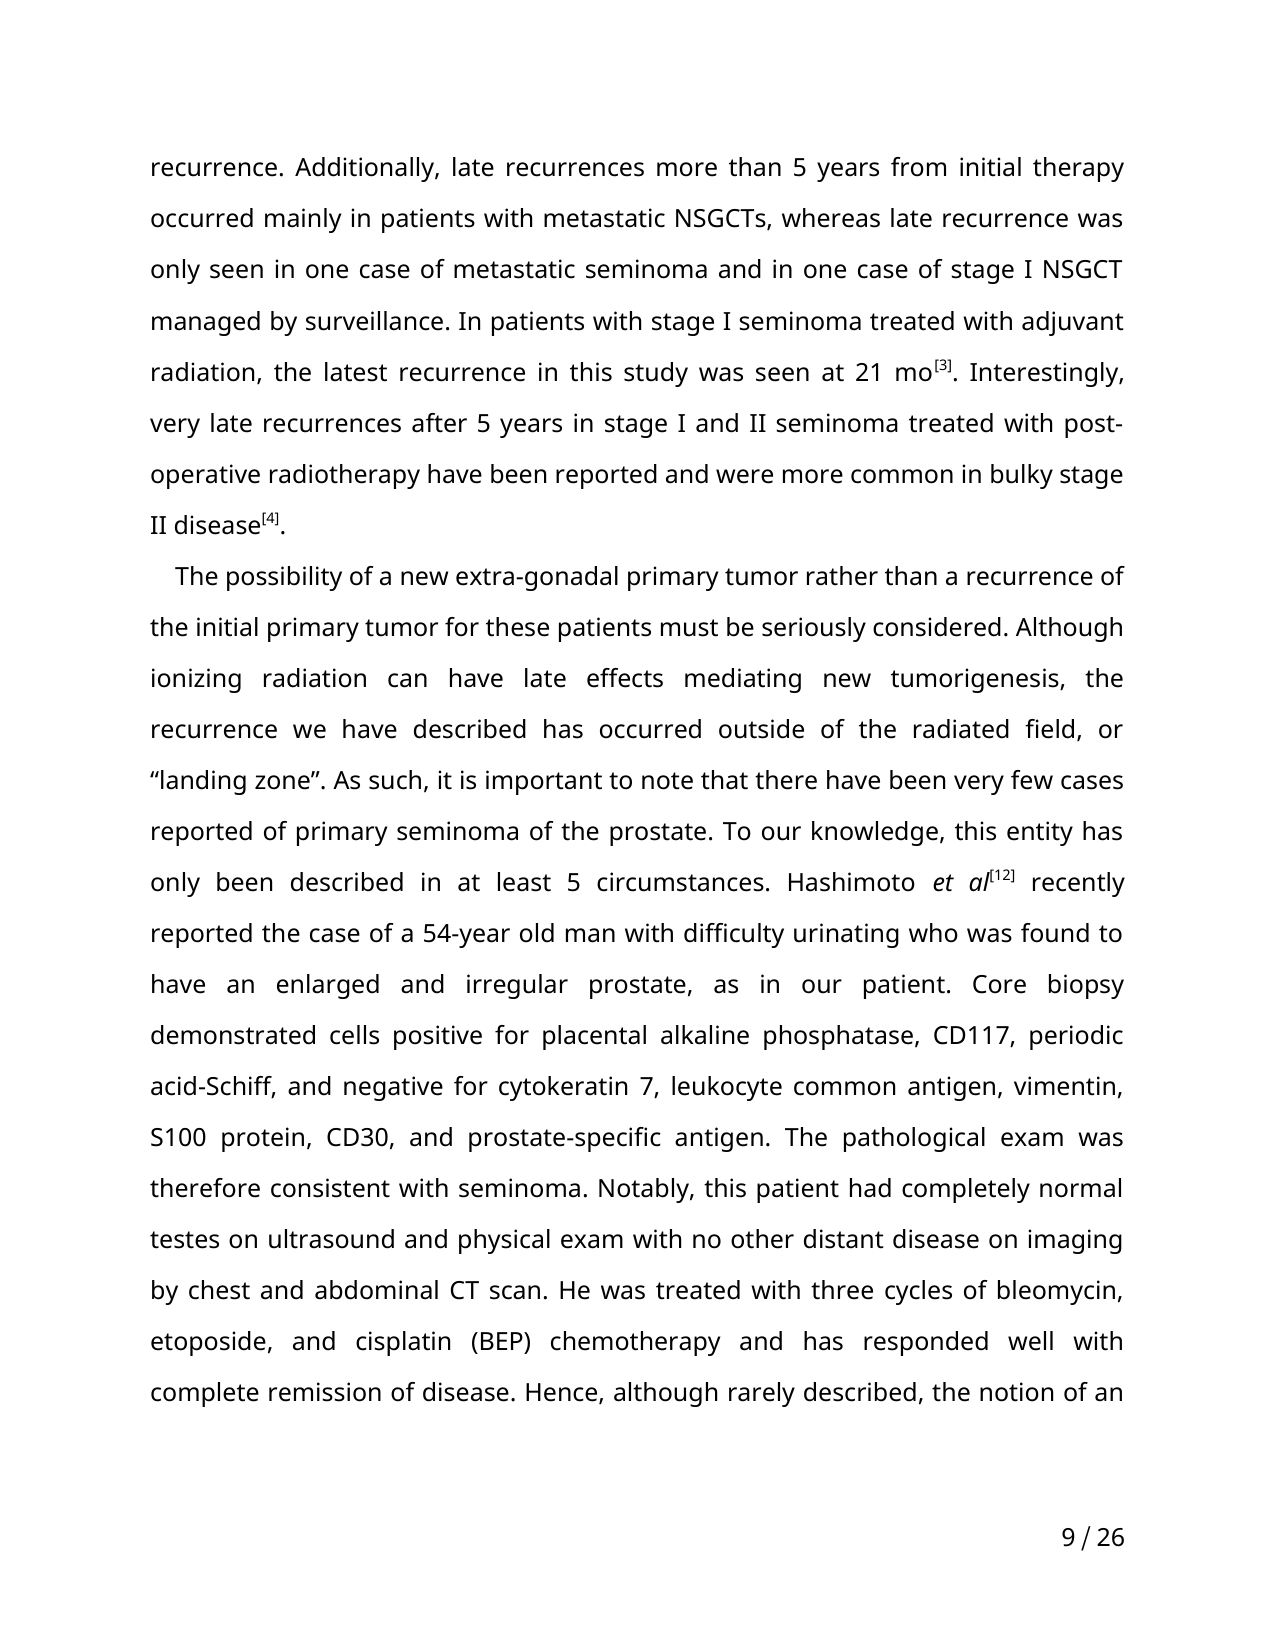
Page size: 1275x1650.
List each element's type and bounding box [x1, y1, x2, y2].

text [150, 150, 1125, 541]
text [150, 558, 1125, 1409]
